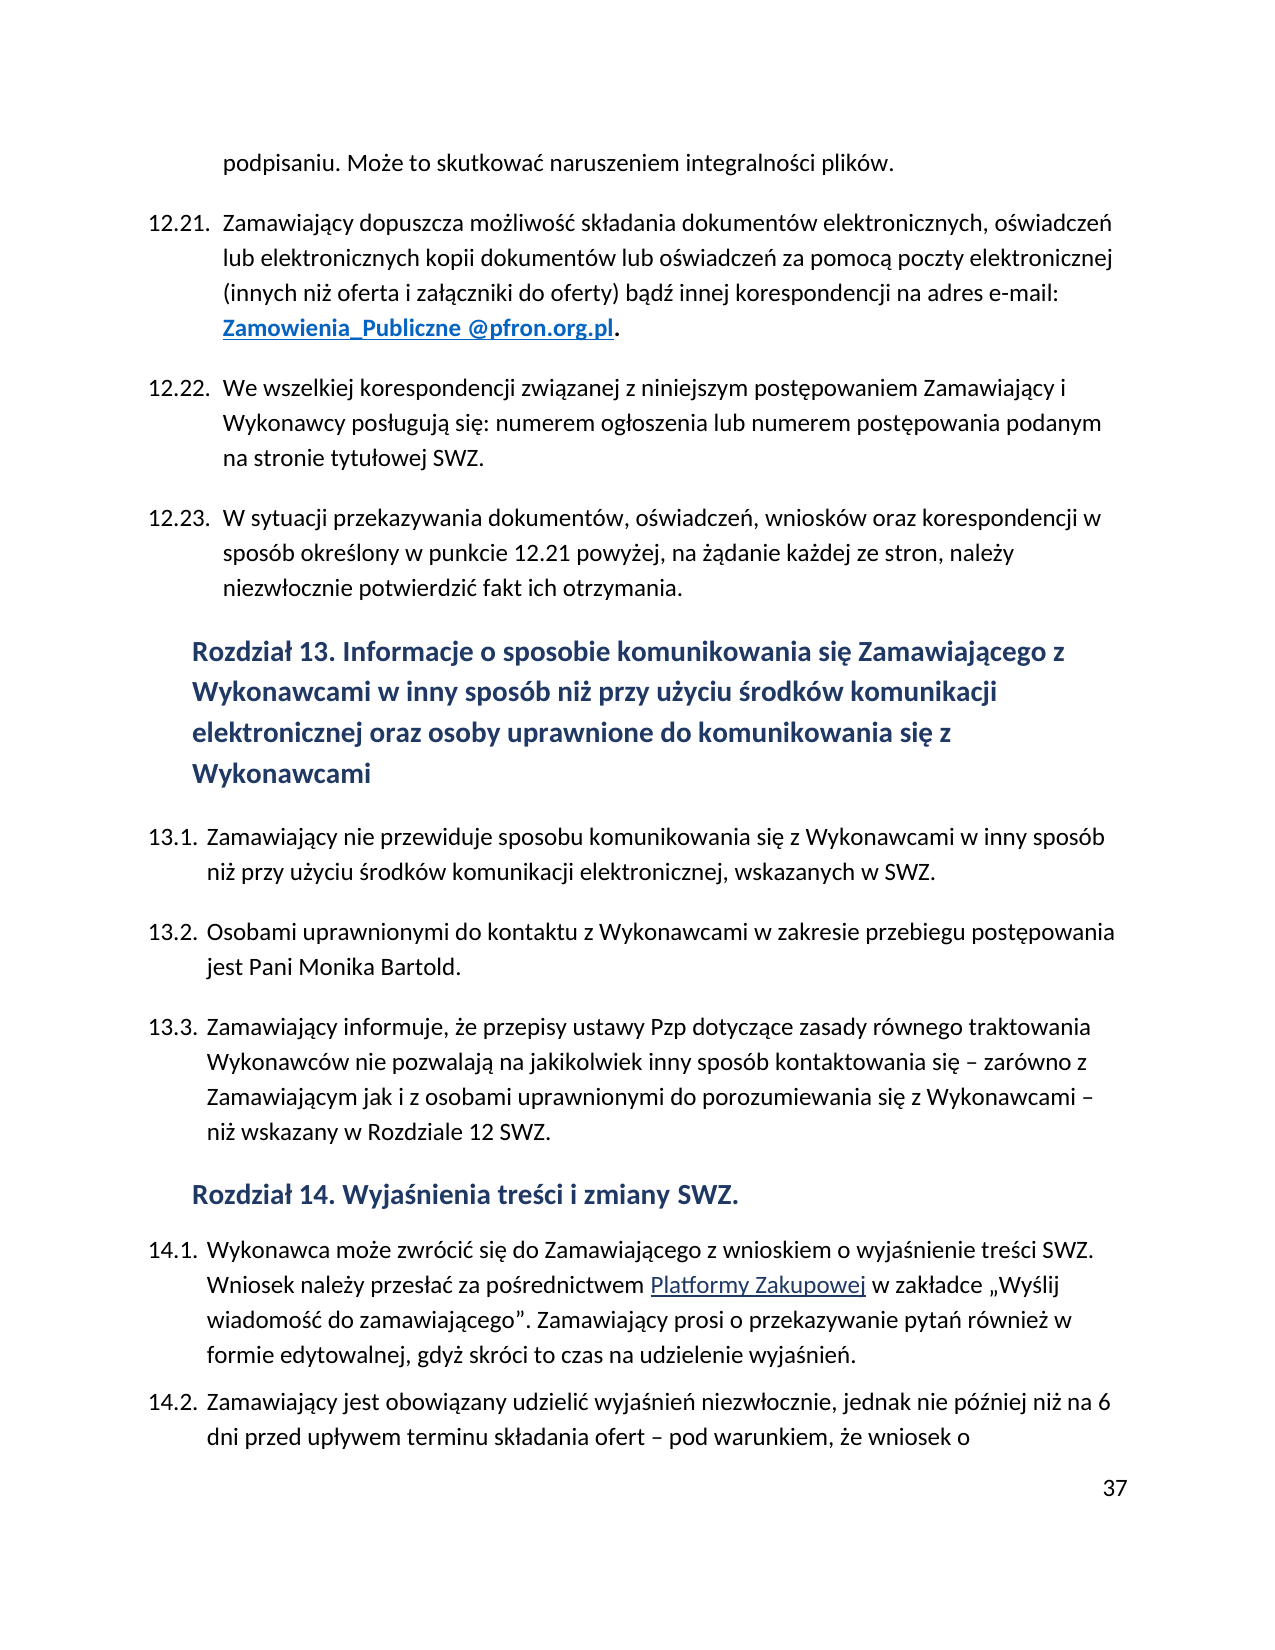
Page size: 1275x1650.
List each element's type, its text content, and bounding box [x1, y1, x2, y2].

list Osobami uprawnionymi do kontaktu z Wykonawcami w zakresie przebiegu postępowania jest Pani Monika Bartold. [148, 916, 1127, 982]
list Zamawiający informuje, że przepisy ustawy Pzp dotyczące zasady równego traktowania Wykonawców nie pozwalają na jakikolwiek inny sposób kontaktowania się – zarówno z Zamawiającym jak i z osobami uprawnionymi do porozumiewania się z Wykonawcami – niż wskazany w Rozdziale 12 SWZ. [148, 1011, 1127, 1147]
subtitle Rozdział 14. Wyjaśnienia treści i zmiany SWZ. [192, 1176, 1127, 1212]
list W sytuacji przekazywania dokumentów, oświadczeń, wniosków oraz korespondencji w sposób określony w punkcie 12.21 powyżej, na żądanie każdej ze stron, należy niezwłocznie potwierdzić fakt ich otrzymania. [148, 503, 1127, 603]
subtitle Rozdział 13. Informacje o sposobie komunikowania się Zamawiającego z Wykonawcami w inny sposób niż przy użyciu środków komunikacji elektronicznej oraz osoby uprawnione do komunikowania się z Wykonawcami [192, 633, 1127, 791]
list Zamawiający nie przewiduje sposobu komunikowania się z Wykonawcami w inny sposób niż przy użyciu środków komunikacji elektronicznej, wskazanych w SWZ. [148, 821, 1127, 887]
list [148, 148, 1127, 178]
list Wykonawca może zwrócić się do Zamawiającego z wnioskiem o wyjaśnienie treści SWZ. Wniosek należy przesłać za pośrednictwem Platformy Zakupowej w zakładce „Wyślij wiadomość do zamawiającego”. Zamawiający prosi o przekazywanie pytań również w formie edytowalnej, gdyż skróci to czas na udzielenie wyjaśnień. [148, 1234, 1127, 1369]
list Zamawiający dopuszcza możliwość składania dokumentów elektronicznych, oświadczeń lub elektronicznych kopii dokumentów lub oświadczeń za pomocą poczty elektronicznej (innych niż oferta i załączniki do oferty) bądź innej korespondencji na adres e-mail: Zamowienia_Publiczne @pfron.org.pl. [148, 208, 1127, 343]
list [148, 1386, 1127, 1452]
list We wszelkiej korespondencji związanej z niniejszym postępowaniem Zamawiający i Wykonawcy posługują się: numerem ogłoszenia lub numerem postępowania podanym na stronie tytułowej SWZ. [148, 373, 1127, 473]
